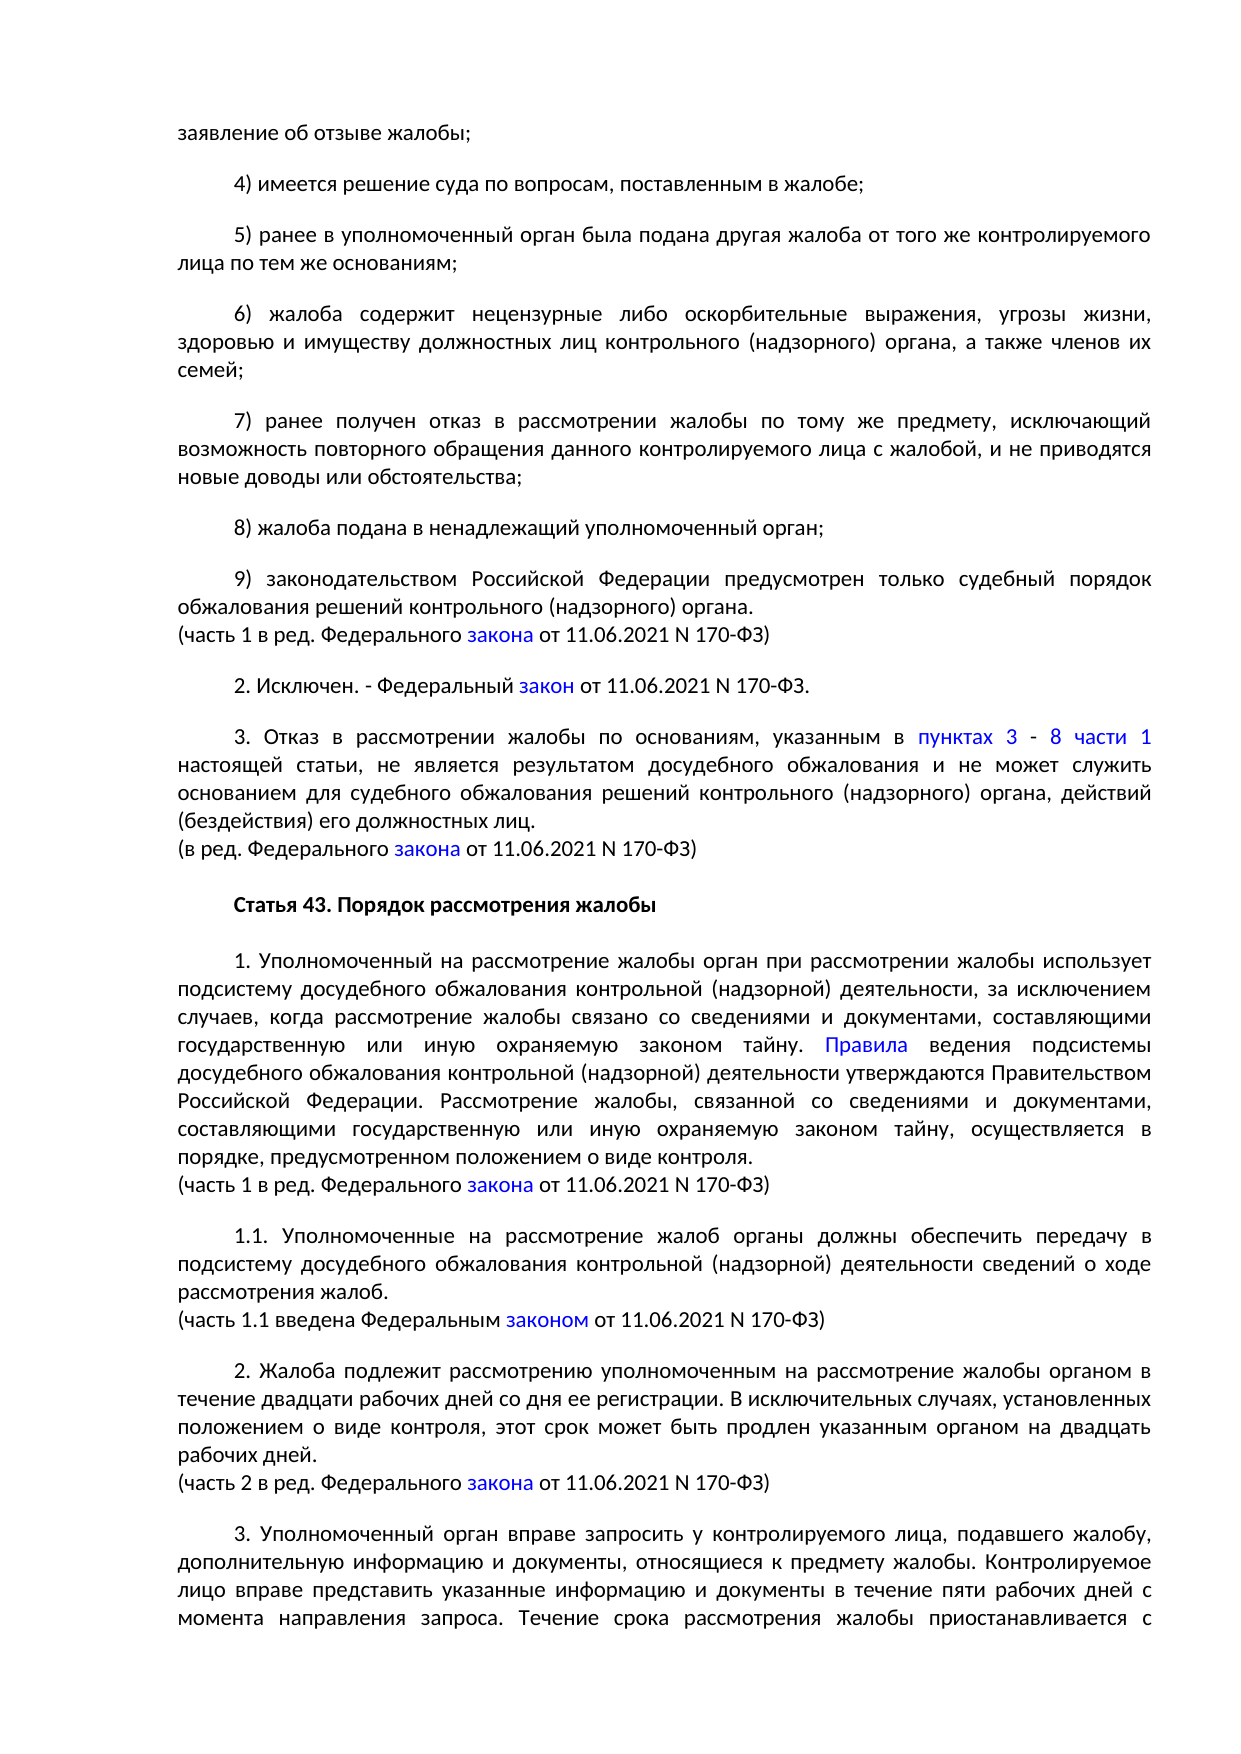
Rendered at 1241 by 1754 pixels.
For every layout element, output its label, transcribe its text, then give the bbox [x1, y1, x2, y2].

text 7) ранее получен отказ в рассмотрении жалобы по тому же предмету, исключающий возможность повторного обращения данного контролируемого лица с жалобой, и не приводятся новые доводы или обстоятельства; [177, 406, 1152, 490]
text (часть 1 в ред. Федерального закона от 11.06.2021 N 170-ФЗ) [177, 620, 1152, 648]
text 2. Исключен. - Федеральный закон от 11.06.2021 N 170-ФЗ. [177, 671, 1152, 699]
text 1. Уполномоченный на рассмотрение жалобы орган при рассмотрении жалобы использует подсистему досудебного обжалования контрольной (надзорной) деятельности, за исключением случаев, когда рассмотрение жалобы связано со сведениями и документами, составляющими государственную или иную охраняемую законом тайну. Правила ведения подсистемы досудебного обжалования контрольной (надзорной) деятельности утверждаются Правительством Российской Федерации. Рассмотрение жалобы, связанной со сведениями и документами, составляющими государственную или иную охраняемую законом тайну, осуществляется в порядке, предусмотренном положением о виде контроля. [177, 946, 1152, 1170]
text (часть 2 в ред. Федерального закона от 11.06.2021 N 170-ФЗ) [177, 1468, 1152, 1496]
text 5) ранее в уполномоченный орган была подана другая жалоба от того же контролируемого лица по тем же основаниям; [177, 220, 1152, 276]
text 6) жалоба содержит нецензурные либо оскорбительные выражения, угрозы жизни, здоровью и имуществу должностных лиц контрольного (надзорного) органа, а также членов их семей; [177, 299, 1152, 383]
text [177, 118, 1152, 146]
text (часть 1.1 введена Федеральным законом от 11.06.2021 N 170-ФЗ) [177, 1305, 1152, 1333]
text (в ред. Федерального закона от 11.06.2021 N 170-ФЗ) [177, 834, 1152, 862]
text (часть 1 в ред. Федерального закона от 11.06.2021 N 170-ФЗ) [177, 1170, 1152, 1198]
text 3. Отказ в рассмотрении жалобы по основаниям, указанным в пунктах 3 - 8 части 1 настоящей статьи, не является результатом досудебного обжалования и не может служить основанием для судебного обжалования решений контрольного (надзорного) органа, действий (бездействия) его должностных лиц. [177, 722, 1152, 834]
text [177, 1519, 1152, 1631]
text 4) имеется решение суда по вопросам, поставленным в жалобе; [177, 169, 1152, 197]
text 2. Жалоба подлежит рассмотрению уполномоченным на рассмотрение жалобы органом в течение двадцати рабочих дней со дня ее регистрации. В исключительных случаях, установленных положением о виде контроля, этот срок может быть продлен указанным органом на двадцать рабочих дней. [177, 1356, 1152, 1468]
title Статья 43. Порядок рассмотрения жалобы [177, 890, 1152, 918]
text 8) жалоба подана в ненадлежащий уполномоченный орган; [177, 513, 1152, 541]
text 1.1. Уполномоченные на рассмотрение жалоб органы должны обеспечить передачу в подсистему досудебного обжалования контрольной (надзорной) деятельности сведений о ходе рассмотрения жалоб. [177, 1221, 1152, 1305]
text 9) законодательством Российской Федерации предусмотрен только судебный порядок обжалования решений контрольного (надзорного) органа. [177, 564, 1152, 620]
